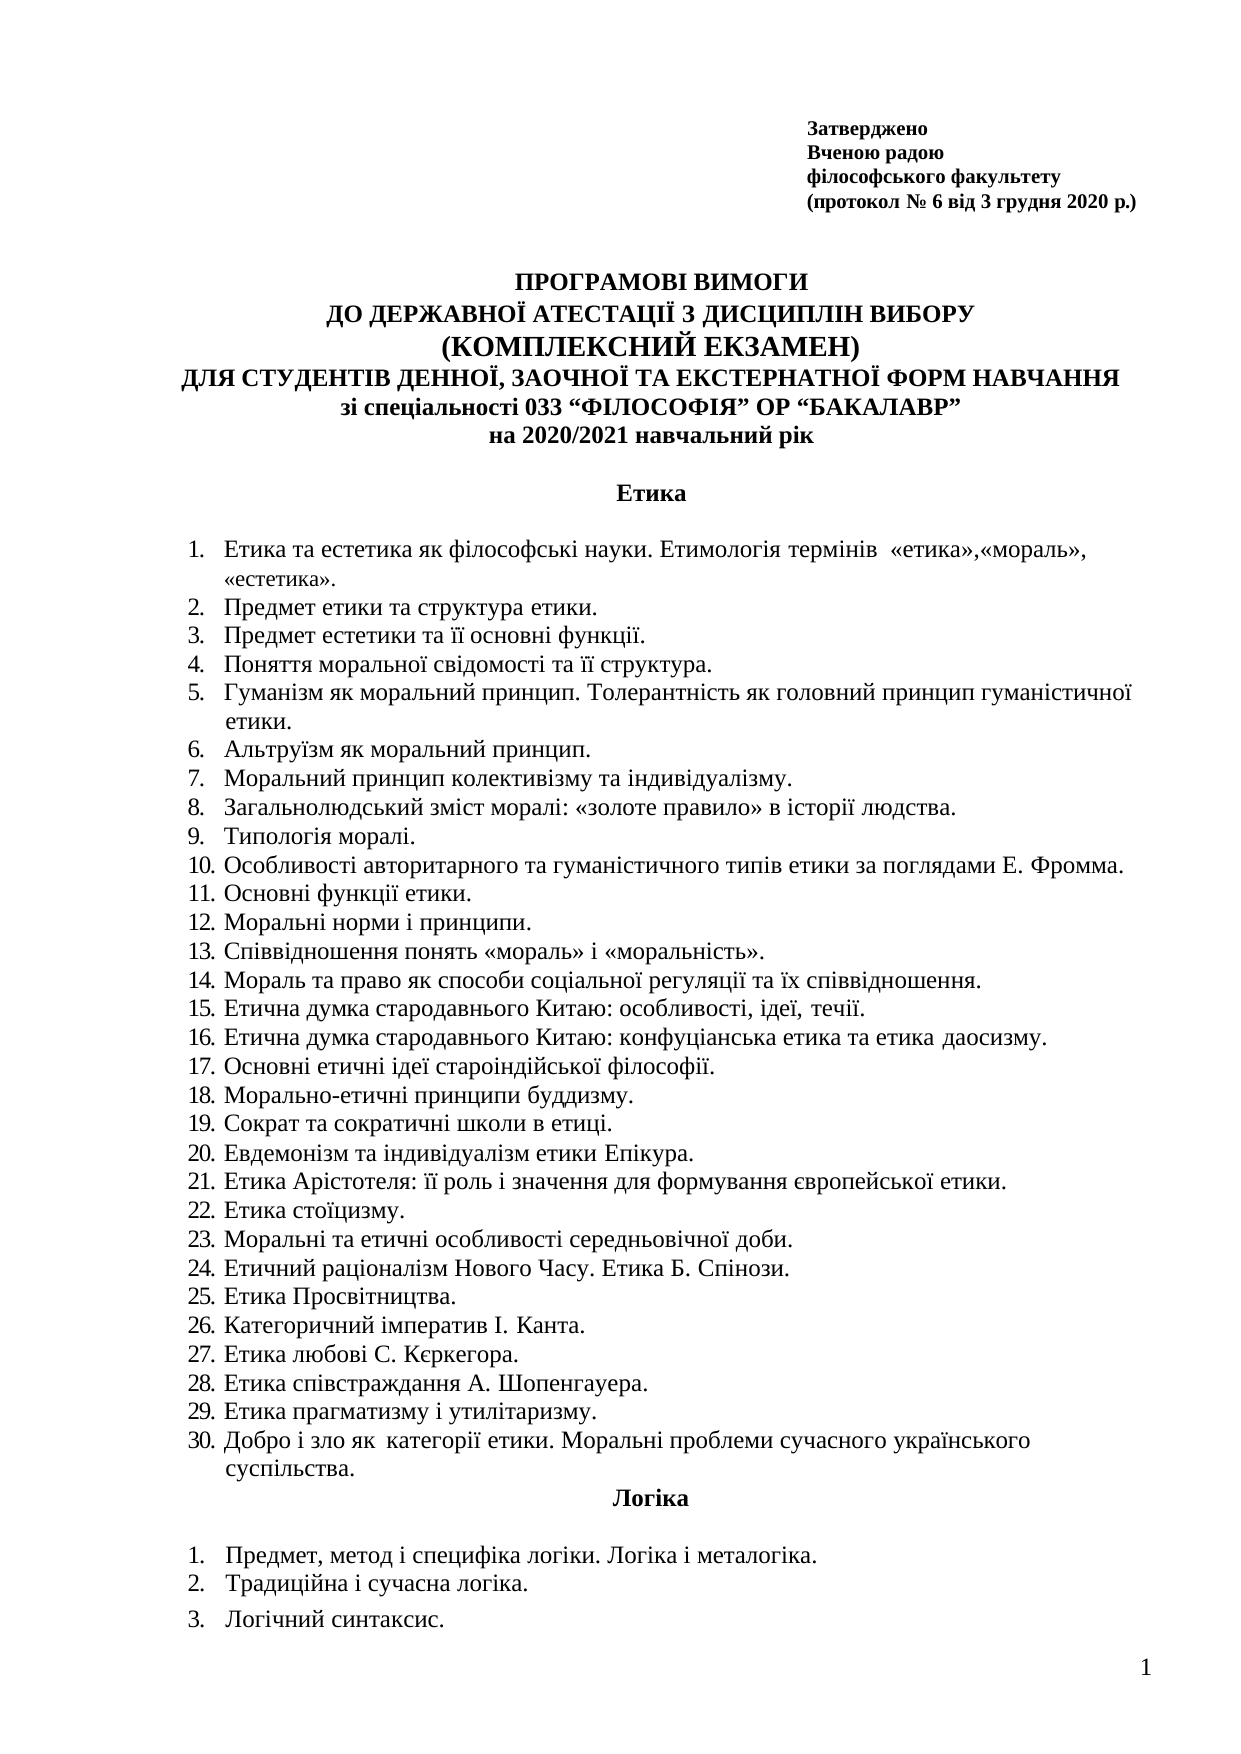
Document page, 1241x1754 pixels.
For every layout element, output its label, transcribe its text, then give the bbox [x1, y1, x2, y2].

list Альтруїзм як моральний принцип. [187, 735, 1165, 764]
text ДЛЯ СТУДЕНТІВ ДЕННОЇ, ЗАОЧНОЇ ТА ЕКСТЕРНАТНОЇ ФОРМ НАВЧАННЯ зі спеціальності 033 “ФІЛОСОФІЯ” ОР “БАКАЛАВР” [181, 363, 1121, 420]
text філософського факультету [791, 164, 1147, 188]
list Етика співстраждання А. Шопенгауера. [187, 1368, 1165, 1397]
list Особливості авторитарного та гуманістичного типів етики за поглядами Е. Фромма. [187, 850, 1165, 879]
list Моральний принцип колективізму та індивідуалізму. [187, 764, 1165, 792]
text Логіка [181, 1483, 1121, 1512]
list Добро і зло як категорії етики. Моральні проблеми сучасного українського суспільства. [187, 1426, 1152, 1482]
list Логічний синтаксис. [187, 1604, 1165, 1633]
list Предмет естетики та її основні функції. [187, 621, 1165, 649]
list Етичний раціоналізм Нового Часу. Етика Б. Спінози. [187, 1253, 1165, 1282]
list Етика Просвітництва. [187, 1282, 1165, 1310]
text ПРОГРАМОВІ ВИМОГИ [181, 267, 1141, 296]
list Етика стоїцизму. [187, 1196, 1165, 1224]
list Загальнолюдський зміст моралі: «золоте правило» в історії людства. [187, 793, 1165, 821]
list Типологія моралі. [187, 821, 1165, 850]
list Традиційна і сучасна логіка. [187, 1569, 1165, 1598]
text (КОМПЛЕКСНИЙ ЕКЗАМЕН) [160, 329, 1141, 363]
text ДО ДЕРЖАВНОЇ АТЕСТАЦІЇ З ДИСЦИПЛІН ВИБОРУ [160, 296, 1141, 329]
text (протокол № 6 від 3 грудня 2020 р.) [791, 188, 1147, 213]
list Моральні та етичні особливості середньовічної доби. [187, 1224, 1165, 1253]
list Етична думка стародавнього Китаю: особливості, ідеї, течії. [187, 994, 1165, 1023]
list Категоричний імператив І. Канта. [187, 1311, 1165, 1339]
list Основні функції етики. [187, 879, 1165, 907]
text на 2020/2021 навчальний рік Етика [488, 420, 814, 507]
list Етика Арістотеля: її роль і значення для формування європейської етики. [187, 1167, 1165, 1195]
list Моральні норми і принципи. [187, 908, 1165, 936]
list Етика прагматизму і утилітаризму. [187, 1397, 1165, 1426]
list Етична думка стародавнього Китаю: конфуціанська етика та етика даосизму. [187, 1023, 1165, 1051]
list Етика та естетика як філософські науки. Етимологія термінів «етика»,«мораль», «естетика». [187, 535, 1165, 592]
list Предмет, метод і специфіка логіки. Логіка і металогіка. [187, 1540, 1165, 1569]
list Предмет етики та структура етики. [187, 592, 1165, 621]
list Основні етичні ідеї староіндійської філософії. [187, 1051, 1165, 1080]
list Сократ та сократичні школи в етиці. [187, 1109, 1165, 1138]
list Співвідношення понять «мораль» і «моральність». [187, 936, 1165, 965]
list Мораль та право як способи соціальної регуляції та їх співвідношення. [187, 965, 1165, 994]
list Поняття моральної свідомості та її структура. [187, 649, 1165, 678]
list Гуманізм як моральний принцип. Толерантність як головний принцип гуманістичної етики. [187, 678, 1152, 735]
list Евдемонізм та індивідуалізм етики Епікура. [187, 1138, 1165, 1167]
text Затверджено Вченою радою [807, 116, 946, 164]
list Морально-етичні принципи буддизму. [187, 1080, 1165, 1109]
list Етика любові С. Кєркегора. [187, 1339, 1165, 1368]
